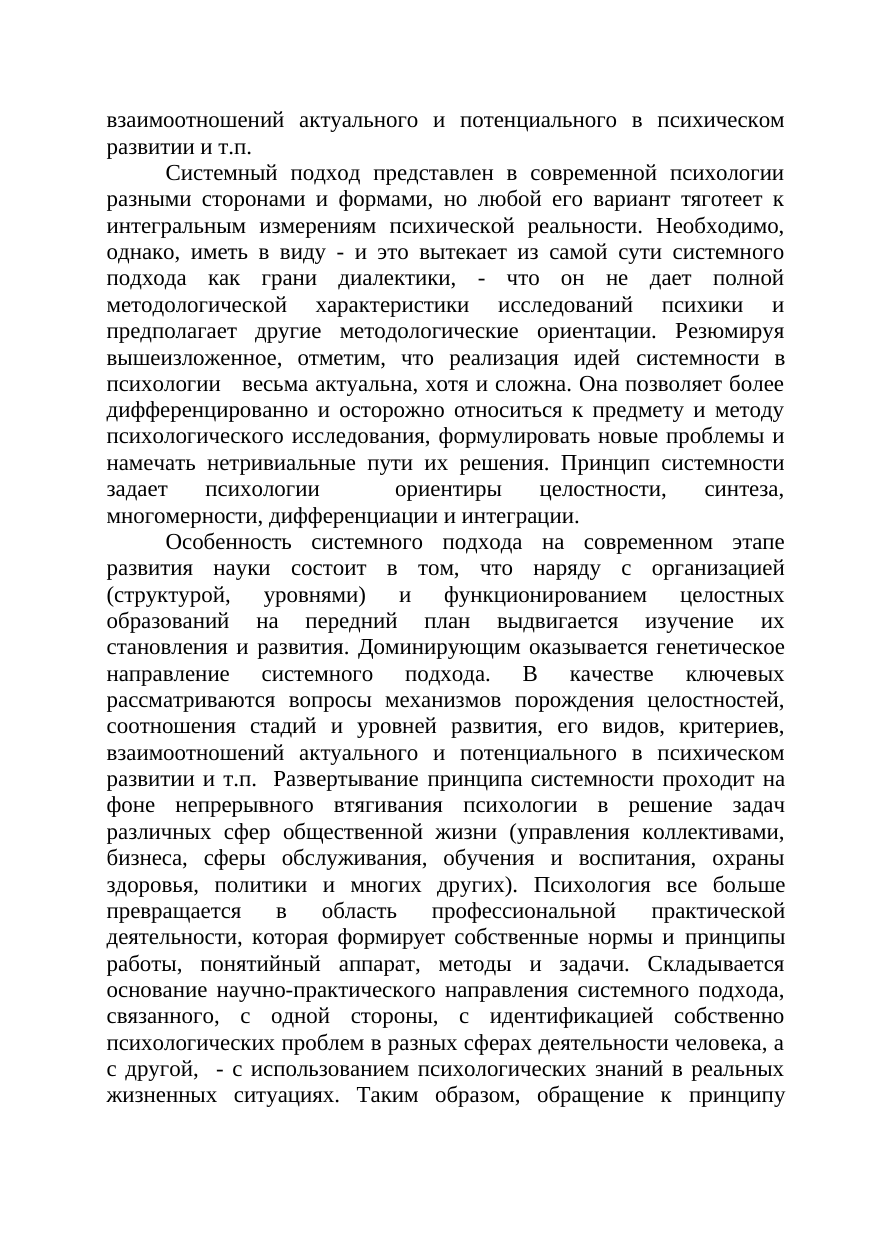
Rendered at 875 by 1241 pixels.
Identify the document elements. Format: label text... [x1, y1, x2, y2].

text Системный подход представлен в современной психологии разными сторонами и формами, но любой его вариант тяготеет к интегральным измерениям психической реальности. Необходимо, однако, иметь в виду - и это вытекает из самой сути системного подхода как грани диалектики, - что он не дает полной методологической характеристики исследований психики и предполагает другие методологические ориентации. Резюмируя вышеизложенное, отметим, что реализация идей системности в психологии весьма актуальна, хотя и сложна. Она позволяет более дифференцированно и осторожно относиться к предмету и методу психологического исследования, формулировать новые проблемы и намечать нетривиальные пути их решения. Принцип системности задает психологии ориентиры целостности, синтеза, многомерности, дифференциации и интеграции. [106, 159, 785, 528]
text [106, 528, 785, 1108]
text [106, 106, 785, 159]
